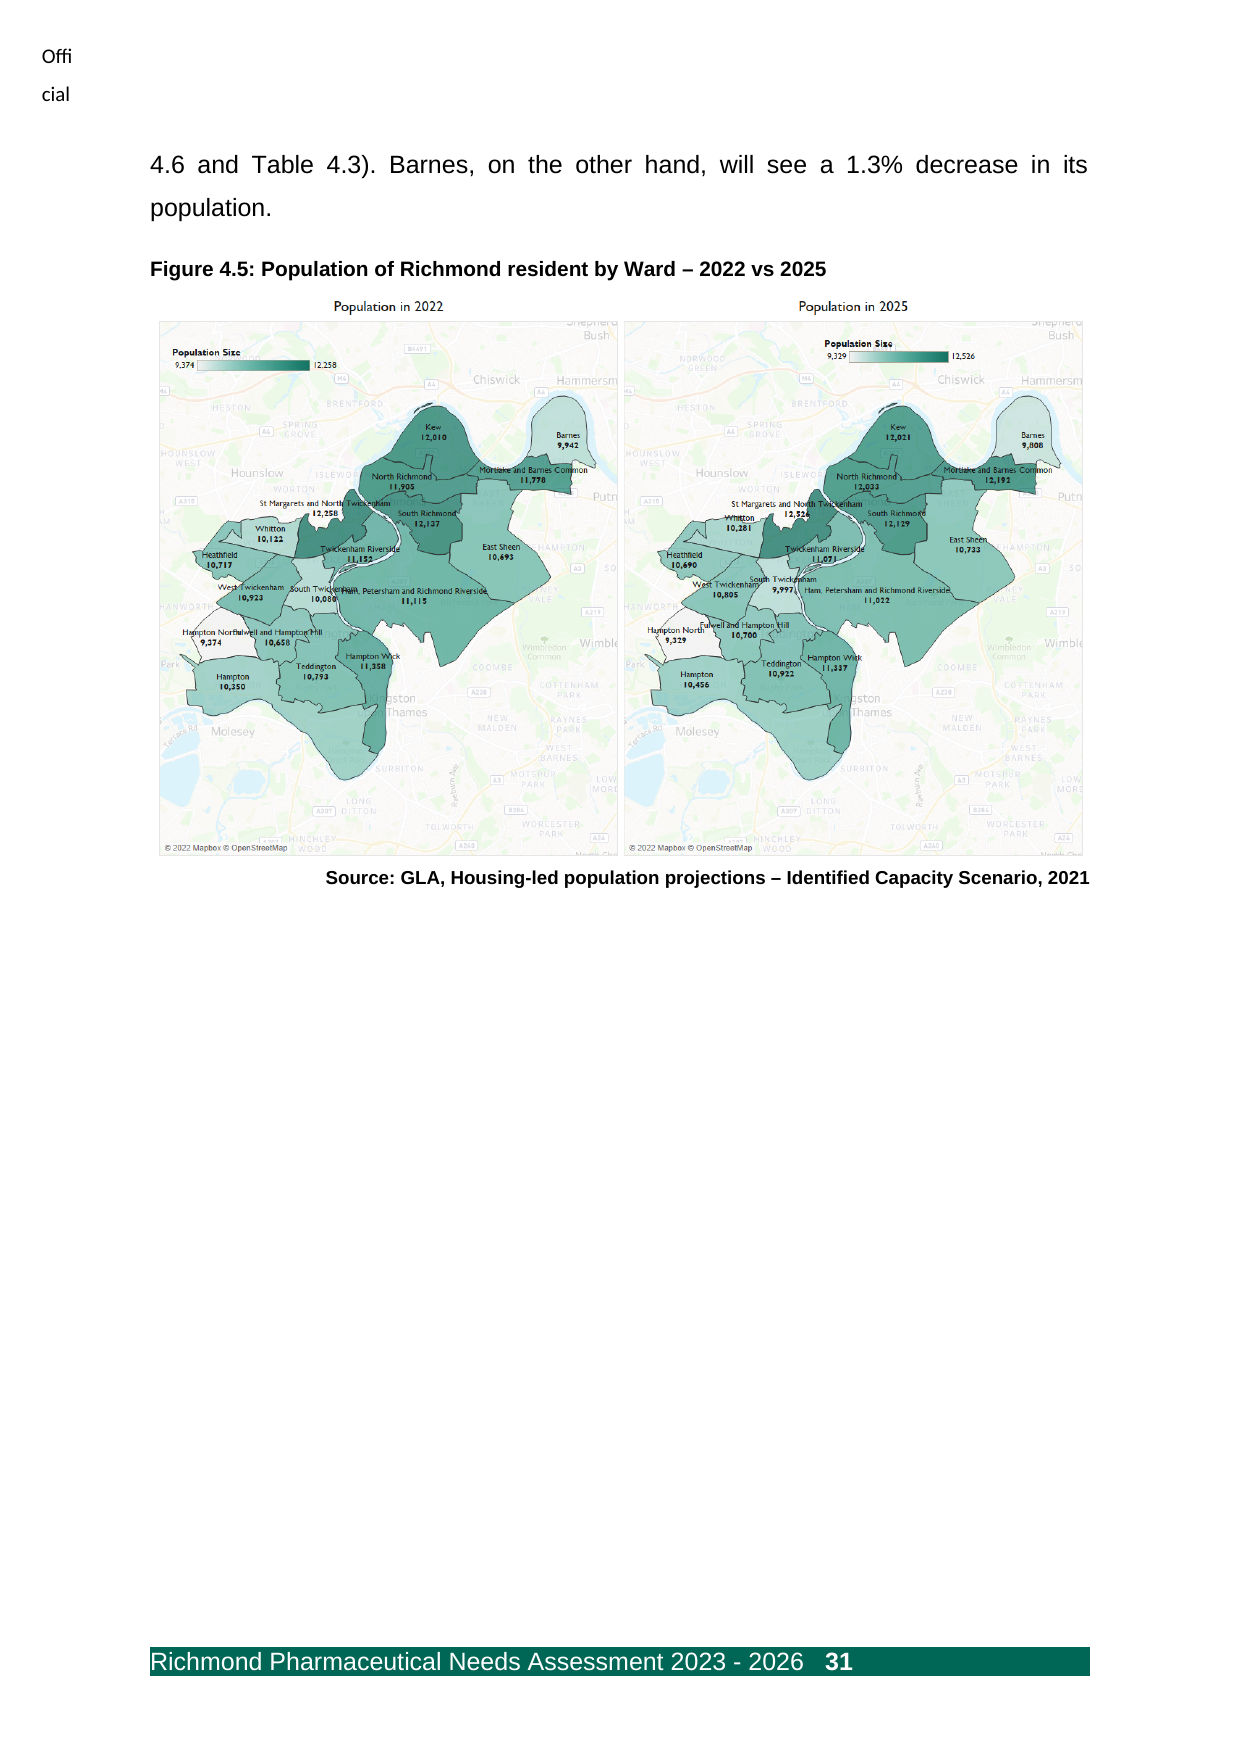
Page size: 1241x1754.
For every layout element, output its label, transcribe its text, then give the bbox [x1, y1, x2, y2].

picture [150, 284, 1091, 864]
text Figure 4.5: Population of Richmond resident by Ward – 2022 vs 2025 [150, 257, 1090, 281]
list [76, 150, 1090, 222]
text Source: GLA, Housing-led population projections – Identified Capacity Scenario, 2021 [150, 867, 1090, 888]
